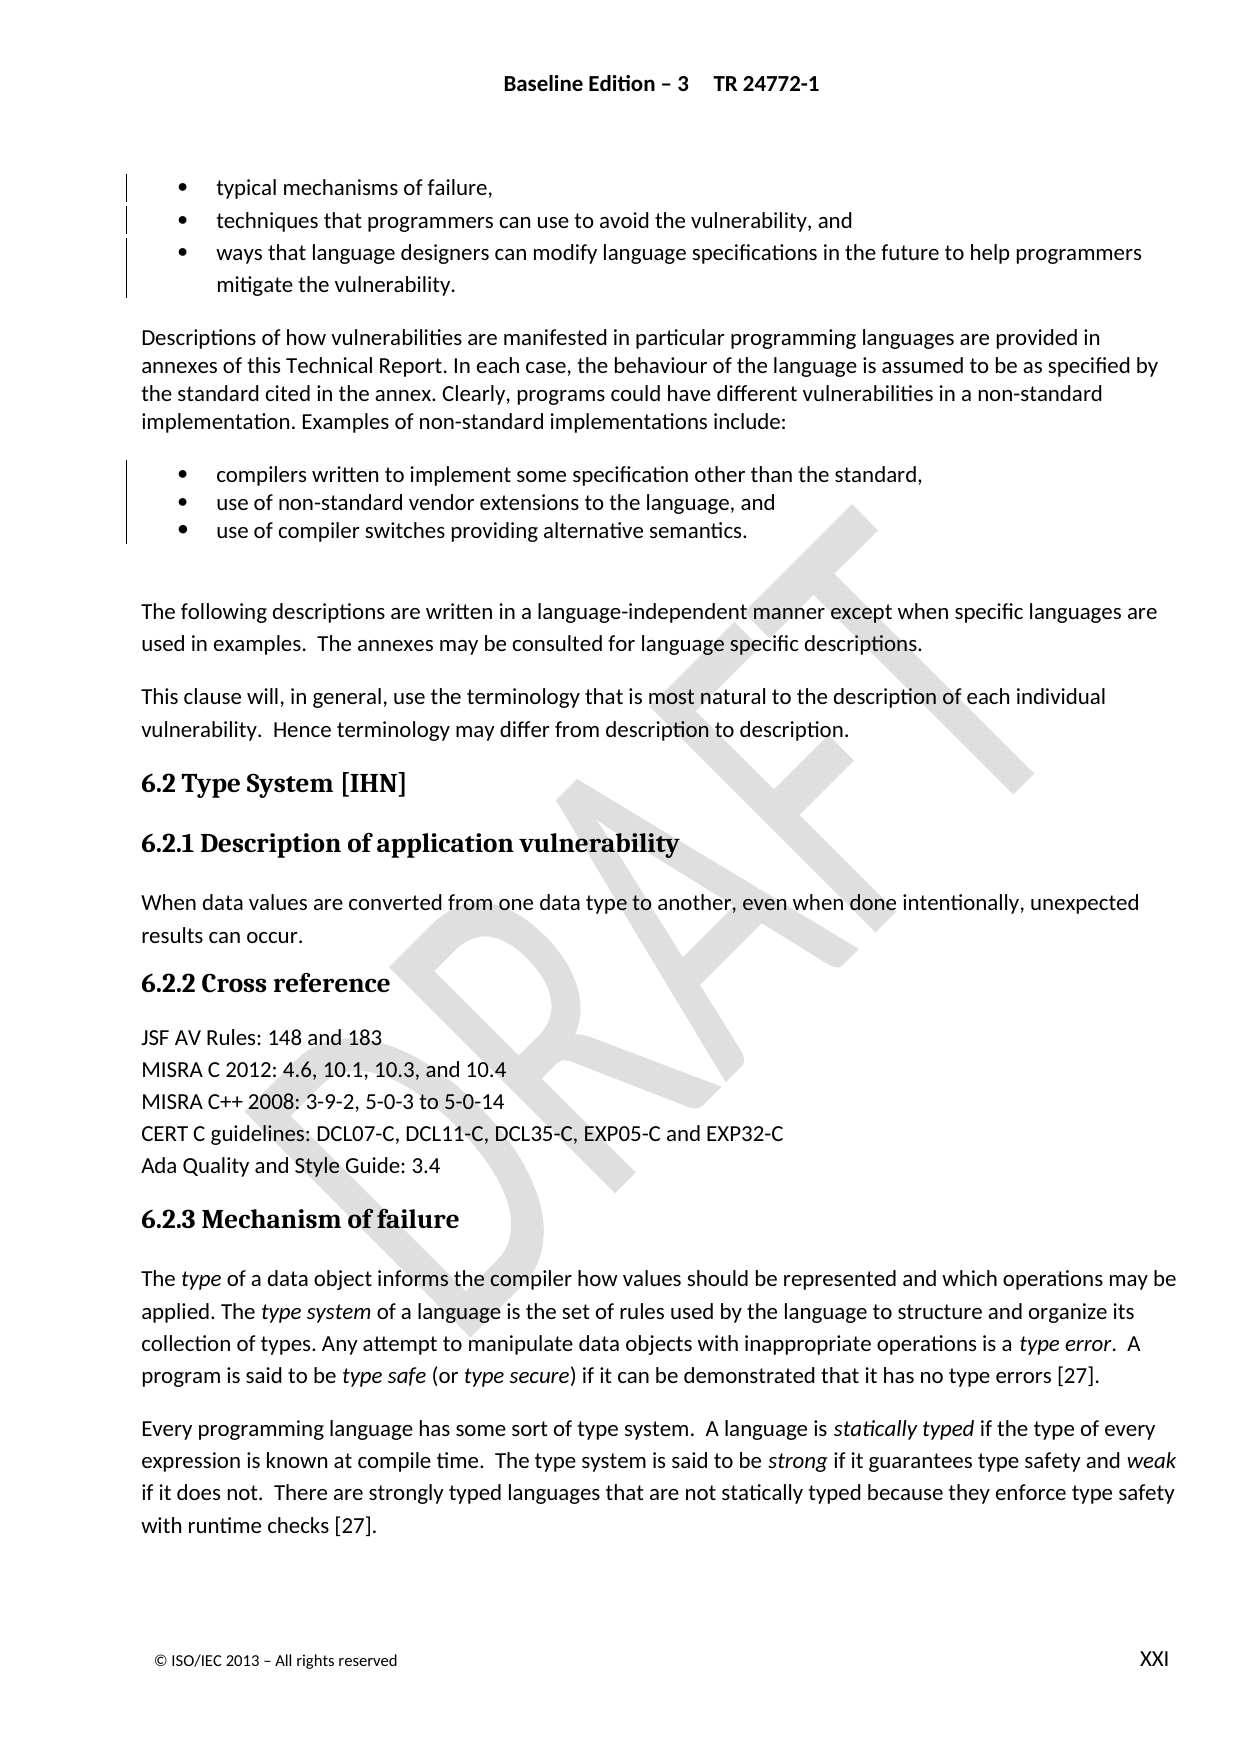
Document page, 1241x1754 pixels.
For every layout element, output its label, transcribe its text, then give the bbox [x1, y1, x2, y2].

list compilers written to implement some specification other than the standard, [178, 460, 1182, 488]
text MISRA C++ 2008: 3-9-2, 5-0-3 to 5-0-14 [141, 1087, 1182, 1115]
list techniques that programmers can use to avoid the vulnerability, and [178, 206, 1182, 234]
text When data values are converted from one data type to another, even when done intentionally, unexpected results can occur. [141, 888, 1182, 949]
subtitle 6.2 Type System [IHN] [141, 768, 1182, 799]
text The type of a data object informs the compiler how values should be represented and which operations may be applied. The type system of a language is the set of rules used by the language to structure and organize its collection of types. Any attempt to manipulate data objects with inappropriate operations is a type error. A program is said to be type safe (or type secure) if it can be demonstrated that it has no type errors [27]. [141, 1264, 1182, 1389]
subtitle 6.2.1 Description of application vulnerability [141, 828, 1182, 859]
text Every programming language has some sort of type system. A language is statically typed if the type of every expression is known at compile time. The type system is said to be strong if it guarantees type safety and weak if it does not. There are strongly typed languages that are not statically typed because they enforce type safety with runtime checks [27]. [141, 1414, 1182, 1539]
subtitle 6.2.2 Cross reference [141, 974, 1182, 998]
text Descriptions of how vulnerabilities are manifested in particular programming languages are provided in annexes of this Technical Report. In each case, the behaviour of the language is assumed to be as specified by the standard cited in the annex. Clearly, programs could have different vulnerabilities in a non-standard implementation. Examples of non-standard implementations include: [141, 323, 1182, 435]
text The following descriptions are written in a language-independent manner except when specific languages are used in examples. The annexes may be consulted for language specific descriptions. [141, 597, 1182, 657]
text JSF AV Rules: 148 and 183 MISRA C 2012: 4.6, 10.1, 10.3, and 10.4 [141, 1023, 1182, 1083]
text CERT C guidelines: DCL07-C, DCL11-C, DCL35-C, EXP05-C and EXP32-C [141, 1119, 1182, 1147]
list use of compiler switches providing alternative semantics. [178, 516, 1182, 544]
list typical mechanisms of failure, [178, 173, 1182, 202]
list ways that language designers can modify language specifications in the future to help programmers mitigate the vulnerability. [178, 238, 1182, 298]
list use of non-standard vendor extensions to the language, and [178, 488, 1182, 516]
subtitle 6.2.3 Mechanism of failure [141, 1204, 1182, 1236]
text This clause will, in general, use the terminology that is most natural to the description of each individual vulnerability. Hence terminology may differ from description to description. [141, 682, 1182, 743]
text Ada Quality and Style Guide: 3.4 [141, 1151, 1182, 1179]
